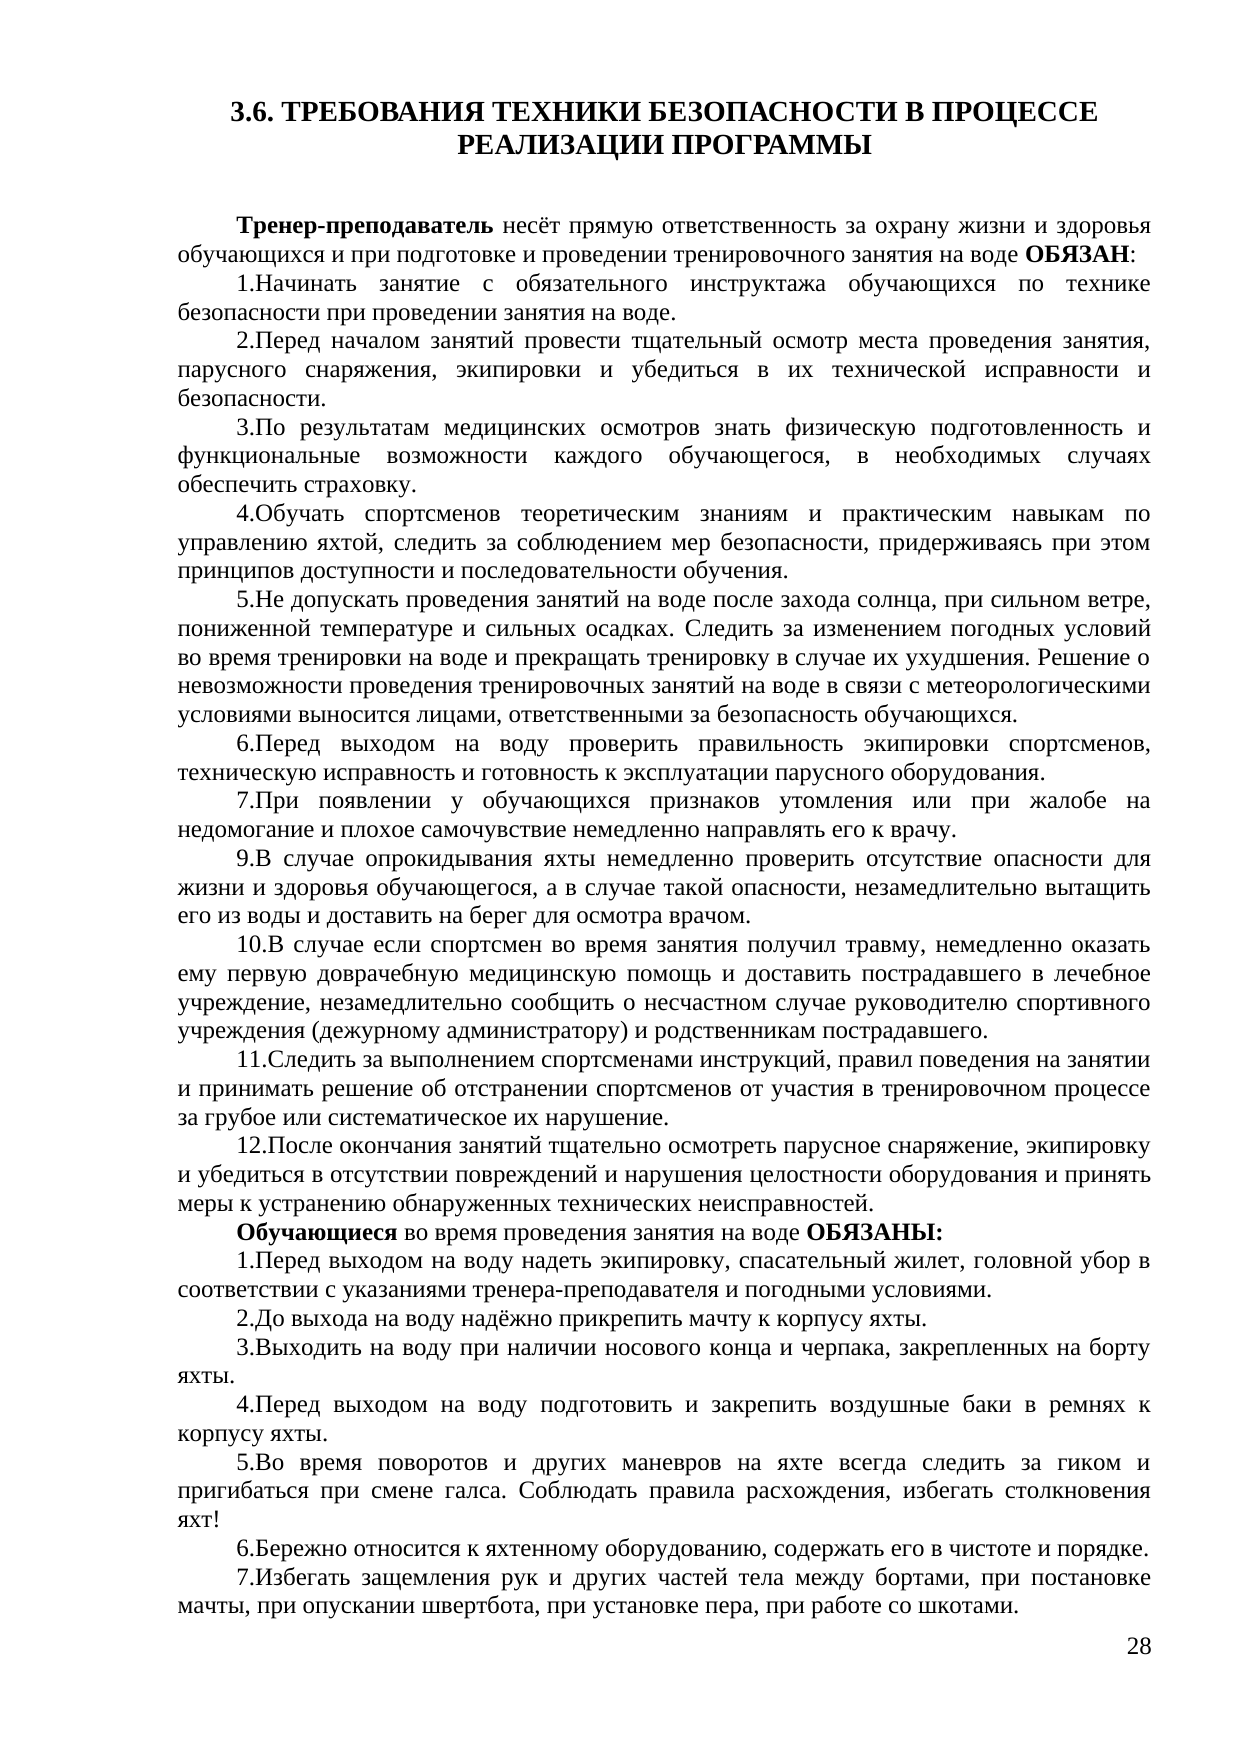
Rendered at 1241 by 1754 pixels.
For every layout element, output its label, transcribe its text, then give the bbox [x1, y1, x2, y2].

subtitle 3.6. ТРЕБОВАНИЯ ТЕХНИКИ БЕЗОПАСНОСТИ В ПРОЦЕССЕ РЕАЛИЗАЦИИ ПРОГРАММЫ [177, 94, 1152, 161]
text 5.Во время поворотов и других маневров на яхте всегда следить за гиком и пригибаться при смене галса. Соблюдать правила расхождения, избегать столкновения яхт! [177, 1447, 1152, 1533]
text 9.В случае опрокидывания яхты немедленно проверить отсутствие опасности для жизни и здоровья обучающегося, а в случае такой опасности, незамедлительно вытащить его из воды и доставить на берег для осмотра врачом. [177, 843, 1152, 929]
text 3.Выходить на воду при наличии носового конца и черпака, закрепленных на борту яхты. [177, 1332, 1152, 1389]
text 2.До выхода на воду надёжно прикрепить мачту к корпусу яхты. [177, 1303, 1152, 1332]
text 4.Перед выходом на воду подготовить и закрепить воздушные баки в ремнях к корпусу яхты. [177, 1389, 1152, 1447]
text 1.Начинать занятие с обязательного инструктажа обучающихся по технике безопасности при проведении занятия на воде. [177, 268, 1152, 325]
text 7.Избегать защемления рук и других частей тела между бортами, при постановке мачты, при опускании швертбота, при установке пера, при работе со шкотами. [177, 1562, 1152, 1619]
text 2.Перед началом занятий провести тщательный осмотр места проведения занятия, парусного снаряжения, экипировки и убедиться в их технической исправности и безопасности. [177, 325, 1152, 412]
text 6.Перед выходом на воду проверить правильность экипировки спортсменов, техническую исправность и готовность к эксплуатации парусного оборудования. [177, 728, 1152, 785]
text 7.При появлении у обучающихся признаков утомления или при жалобе на недомогание и плохое самочувствие немедленно направлять его к врачу. [177, 785, 1152, 843]
text 1.Перед выходом на воду надеть экипировку, спасательный жилет, головной убор в соответствии с указаниями тренера-преподавателя и погодными условиями. [177, 1245, 1152, 1303]
text Обучающиеся во время проведения занятия на воде ОБЯЗАНЫ: [177, 1217, 1152, 1245]
text 5.Не допускать проведения занятий на воде после захода солнца, при сильном ветре, пониженной температуре и сильных осадках. Следить за изменением погодных условий во время тренировки на воде и прекращать тренировку в случае их ухудшения. Решение о невозможности проведения тренировочных занятий на воде в связи с метеорологическими условиями выносится лицами, ответственными за безопасность обучающихся. [177, 584, 1152, 728]
text 6.Бережно относится к яхтенному оборудованию, содержать его в чистоте и порядке. [177, 1533, 1152, 1562]
text 11.Следить за выполнением спортсменами инструкций, правил поведения на занятии и принимать решение об отстранении спортсменов от участия в тренировочном процессе за грубое или систематическое их нарушение. [177, 1044, 1152, 1130]
text 4.Обучать спортсменов теоретическим знаниям и практическим навыкам по управлению яхтой, следить за соблюдением мер безопасности, придерживаясь при этом принципов доступности и последовательности обучения. [177, 498, 1152, 584]
text 3.По результатам медицинских осмотров знать физическую подготовленность и функциональные возможности каждого обучающегося, в необходимых случаях обеспечить страховку. [177, 412, 1152, 498]
text Тренер-преподаватель несёт прямую ответственность за охрану жизни и здоровья обучающихся и при подготовке и проведении тренировочного занятия на воде ОБЯЗАН: [177, 210, 1152, 268]
text 10.В случае если спортсмен во время занятия получил травму, немедленно оказать ему первую доврачебную медицинскую помощь и доставить пострадавшего в лечебное учреждение, незамедлительно сообщить о несчастном случае руководителю спортивного учреждения (дежурному администратору) и родственникам пострадавшего. [177, 929, 1152, 1044]
text 12.После окончания занятий тщательно осмотреть парусное снаряжение, экипировку и убедиться в отсутствии повреждений и нарушения целостности оборудования и принять меры к устранению обнаруженных технических неисправностей. [177, 1130, 1152, 1217]
